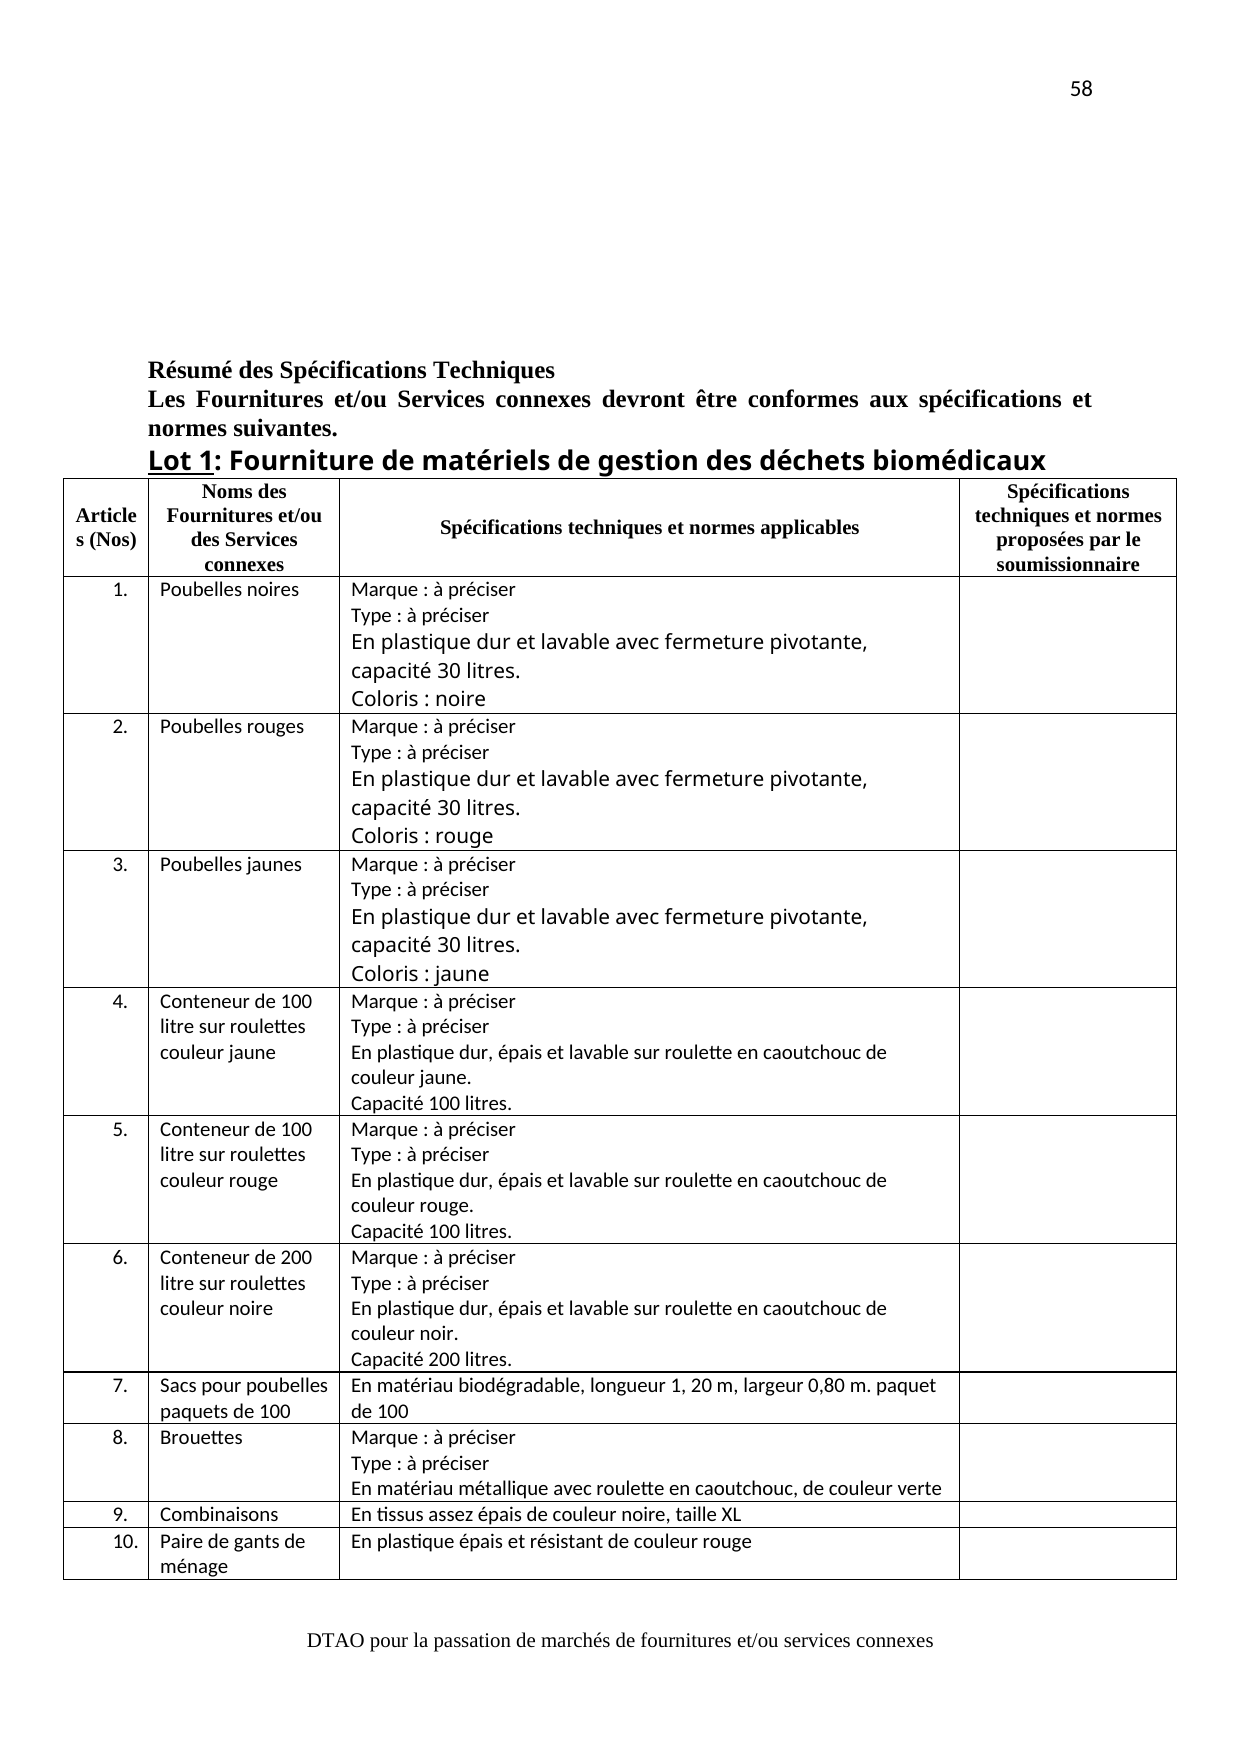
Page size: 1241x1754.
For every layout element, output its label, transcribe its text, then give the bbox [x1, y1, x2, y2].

table_cell [64, 1244, 148, 1371]
table_cell [960, 1502, 1176, 1527]
table_header Noms des Fournitures et/ou des Services connexes [149, 479, 339, 576]
table_cell Combinaisons [149, 1502, 339, 1527]
text Résumé des Spécifications Techniques [148, 355, 1093, 384]
table_cell Paire de gants de ménage [149, 1528, 339, 1579]
table_header Spécifications techniques et normes proposées par le soumissionnaire [960, 479, 1176, 576]
table_cell Poubelles rouges [149, 714, 339, 850]
table_cell [64, 1373, 148, 1423]
table_header Spécifications techniques et normes applicables [340, 479, 959, 576]
table_cell Conteneur de 100 litre sur roulettes couleur rouge [149, 1116, 339, 1243]
table_cell [64, 577, 148, 713]
table_cell [960, 714, 1176, 850]
text Les Fournitures et/ou Services connexes devront être conformes aux spécifications et normes suivantes. [148, 384, 1093, 441]
table_cell [960, 988, 1176, 1115]
table_header Articles (Nos) [64, 479, 148, 576]
table_cell [64, 1424, 148, 1501]
table_cell [960, 1244, 1176, 1371]
table_cell Poubelles jaunes [149, 851, 339, 987]
table_cell [64, 714, 148, 850]
table_cell [960, 1424, 1176, 1501]
table_cell Poubelles noires [149, 577, 339, 713]
table_cell Sacs pour poubelles paquets de 100 [149, 1373, 339, 1423]
table_cell Conteneur de 200 litre sur roulettes couleur noire [149, 1244, 339, 1371]
table_cell Brouettes [149, 1424, 339, 1501]
table_cell En plastique épais et résistant de couleur rouge [340, 1528, 959, 1579]
table_cell Marque : à préciser Type : à préciser En plastique dur, épais et lavable sur roulette en caoutchouc de couleur jaune. Capacité 100 litres. [340, 988, 959, 1115]
table_cell Marque : à préciser Type : à préciser En plastique dur, épais et lavable sur roulette en caoutchouc de couleur noir. Capacité 200 litres. [340, 1244, 959, 1371]
table_cell [960, 1116, 1176, 1243]
table_cell En tissus assez épais de couleur noire, taille XL [340, 1502, 959, 1527]
table_cell [64, 1116, 148, 1243]
table_cell [64, 988, 148, 1115]
text Lot 1: Fourniture de matériels de gestion des déchets biomédicaux [148, 441, 1093, 478]
table_cell [960, 577, 1176, 713]
table_cell [64, 1502, 148, 1527]
table_cell Marque : à préciser Type : à préciser En plastique dur et lavable avec fermeture pivotante, capacité 30 litres. Coloris : jaune [340, 851, 959, 987]
table_cell Marque : à préciser Type : à préciser En matériau métallique avec roulette en caoutchouc, de couleur verte [340, 1424, 959, 1501]
table_cell [960, 1528, 1176, 1579]
table_cell [960, 851, 1176, 987]
table_cell Marque : à préciser Type : à préciser En plastique dur et lavable avec fermeture pivotante, capacité 30 litres. Coloris : rouge [340, 714, 959, 850]
table_cell Conteneur de 100 litre sur roulettes couleur jaune [149, 988, 339, 1115]
table_cell [64, 1528, 148, 1579]
table_cell [64, 851, 148, 987]
table_cell [960, 1373, 1176, 1423]
table_cell En matériau biodégradable, longueur 1, 20 m, largeur 0,80 m. paquet de 100 [340, 1373, 959, 1423]
table_cell Marque : à préciser Type : à préciser En plastique dur, épais et lavable sur roulette en caoutchouc de couleur rouge. Capacité 100 litres. [340, 1116, 959, 1243]
table_cell Marque : à préciser Type : à préciser En plastique dur et lavable avec fermeture pivotante, capacité 30 litres. Coloris : noire [340, 577, 959, 713]
